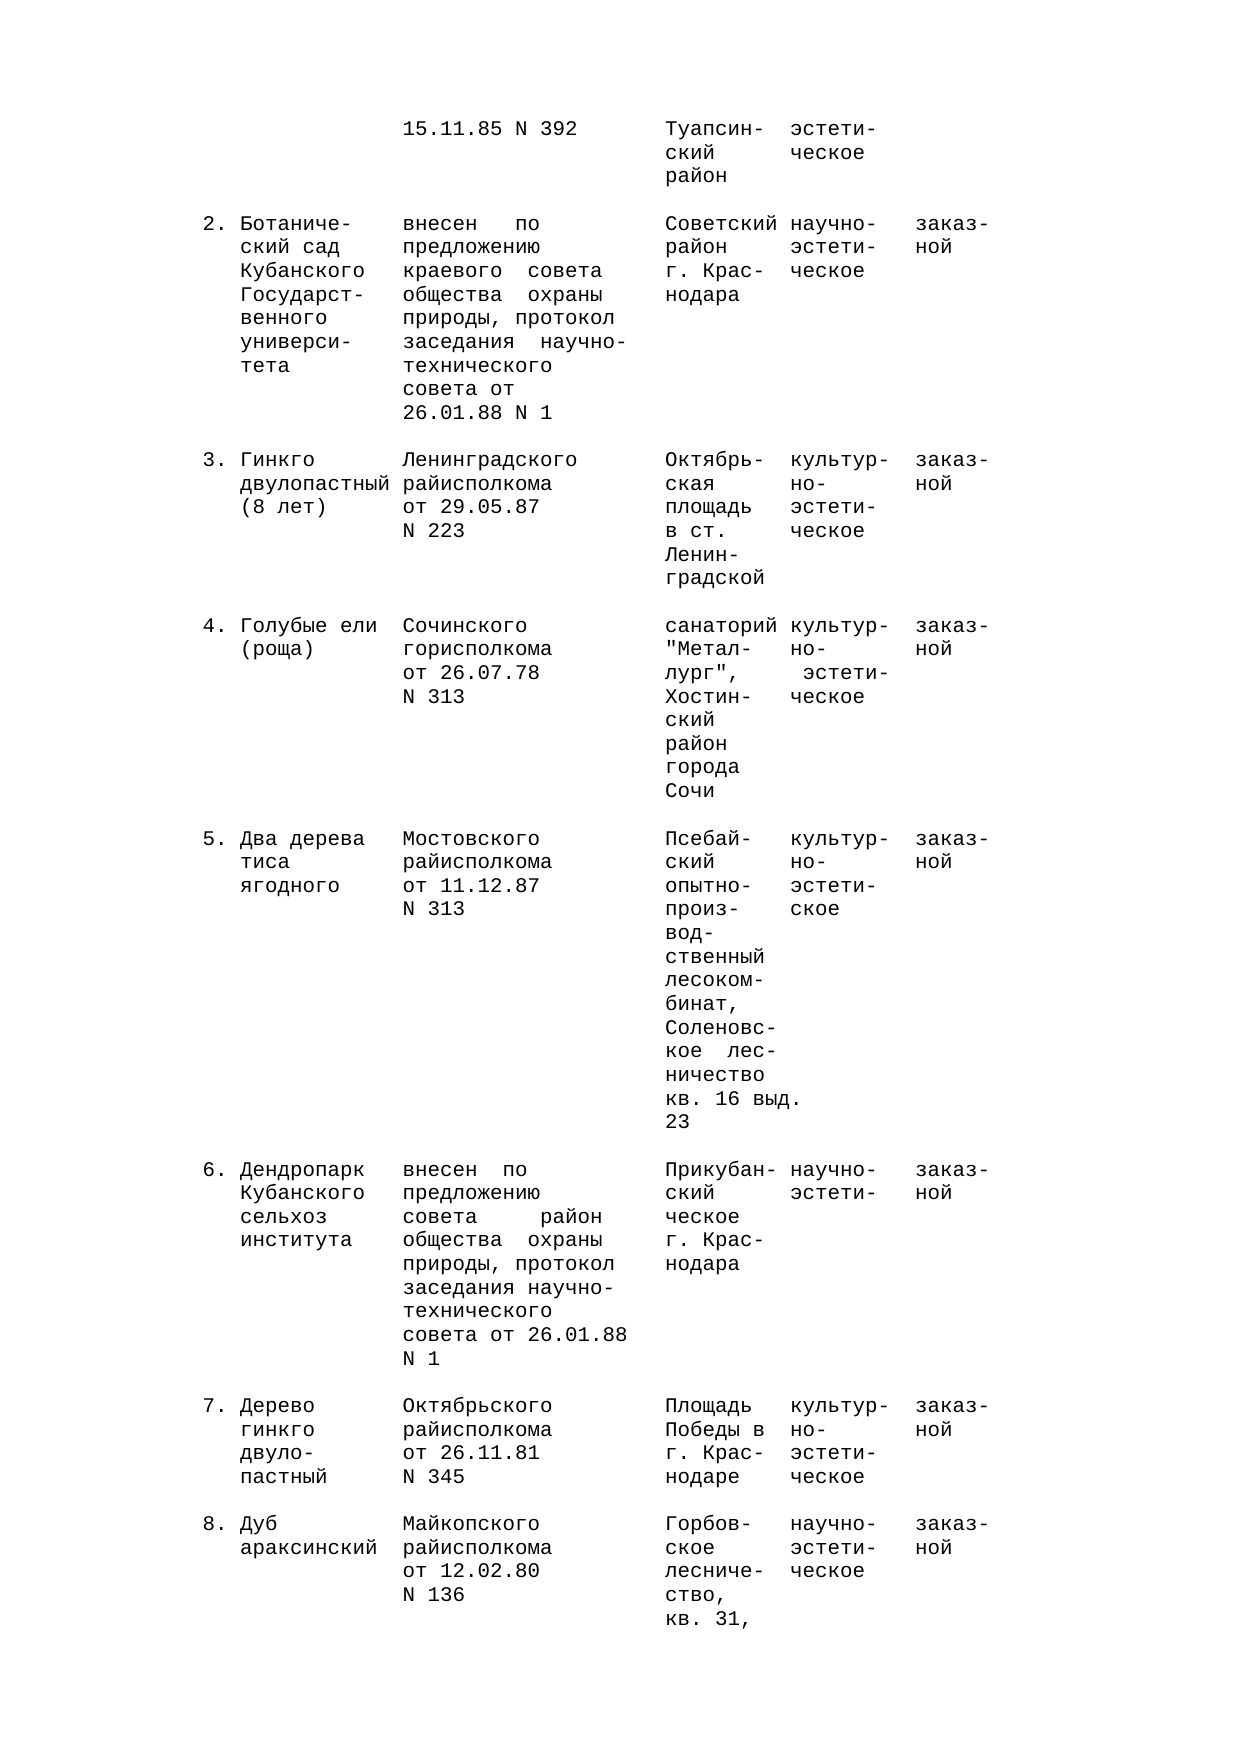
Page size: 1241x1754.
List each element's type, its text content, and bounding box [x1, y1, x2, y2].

text кв. 31, [177, 1608, 1152, 1631]
text ягодного от 11.12.87 опытно- эстети- [177, 875, 1152, 898]
text совета от [177, 378, 1152, 402]
text район [177, 733, 1152, 757]
text ский ческое [177, 142, 1152, 165]
text сельхоз совета район ческое [177, 1206, 1152, 1229]
text ничество [177, 1064, 1152, 1088]
text 23 [177, 1111, 1152, 1135]
text от 26.07.78 лург", эстети- [177, 662, 1152, 686]
text тета технического [177, 354, 1152, 378]
text (роща) горисполкома "Метал- но- ной [177, 638, 1152, 662]
text венного природы, протокол [177, 307, 1152, 331]
text 26.01.88 N 1 [177, 402, 1152, 426]
text район [177, 165, 1152, 189]
text кв. 16 выд. [177, 1088, 1152, 1111]
text двулопастный райисполкома ская но- ной [177, 473, 1152, 496]
text пастный N 345 нодаре ческое [177, 1466, 1152, 1489]
text 6. Дендропарк внесен по Прикубан- научно- заказ- [177, 1158, 1152, 1182]
text 8. Дуб Майкопского Горбов- научно- заказ- [177, 1513, 1152, 1537]
text города [177, 757, 1152, 780]
text бинат, [177, 993, 1152, 1017]
text Кубанского краевого совета г. Крас- ческое [177, 260, 1152, 284]
text 7. Дерево Октябрьского Площадь культур- заказ- [177, 1395, 1152, 1419]
text ский [177, 709, 1152, 733]
text лесоком- [177, 969, 1152, 993]
text 5. Два дерева Мостовского Псебай- культур- заказ- [177, 827, 1152, 851]
text совета от 26.01.88 [177, 1324, 1152, 1348]
text градской [177, 567, 1152, 591]
text N 313 произ- ское [177, 898, 1152, 922]
text N 1 [177, 1348, 1152, 1371]
text Государст- общества охраны нодара [177, 284, 1152, 307]
text ственный [177, 946, 1152, 969]
text ский сад предложению район эстети- ной [177, 236, 1152, 260]
text Сочи [177, 780, 1152, 804]
text природы, протокол нодара [177, 1253, 1152, 1277]
text N 223 в ст. ческое [177, 520, 1152, 544]
text заседания научно- [177, 1277, 1152, 1300]
text араксинский райисполкома ское эстети- ной [177, 1537, 1152, 1561]
text Ленин- [177, 544, 1152, 567]
text кое лес- [177, 1040, 1152, 1064]
text N 136 ство, [177, 1584, 1152, 1608]
text технического [177, 1300, 1152, 1324]
text Кубанского предложению ский эстети- ной [177, 1182, 1152, 1206]
text универси- заседания научно- [177, 331, 1152, 354]
text двуло- от 26.11.81 г. Крас- эстети- [177, 1442, 1152, 1466]
text Соленовс- [177, 1017, 1152, 1040]
text от 12.02.80 лесниче- ческое [177, 1561, 1152, 1584]
text гинкго райисполкома Победы в но- ной [177, 1419, 1152, 1442]
text N 313 Хостин- ческое [177, 686, 1152, 709]
text 2. Ботаниче- внесен по Советский научно- заказ- [177, 213, 1152, 236]
text института общества охраны г. Крас- [177, 1229, 1152, 1253]
text 3. Гинкго Ленинградского Октябрь- культур- заказ- [177, 449, 1152, 473]
text 4. Голубые ели Сочинского санаторий культур- заказ- [177, 615, 1152, 638]
text 15.11.85 N 392 Туапсин- эстети- [177, 118, 1152, 142]
text вод- [177, 922, 1152, 946]
text (8 лет) от 29.05.87 площадь эстети- [177, 496, 1152, 520]
text тиса райисполкома ский но- ной [177, 851, 1152, 875]
